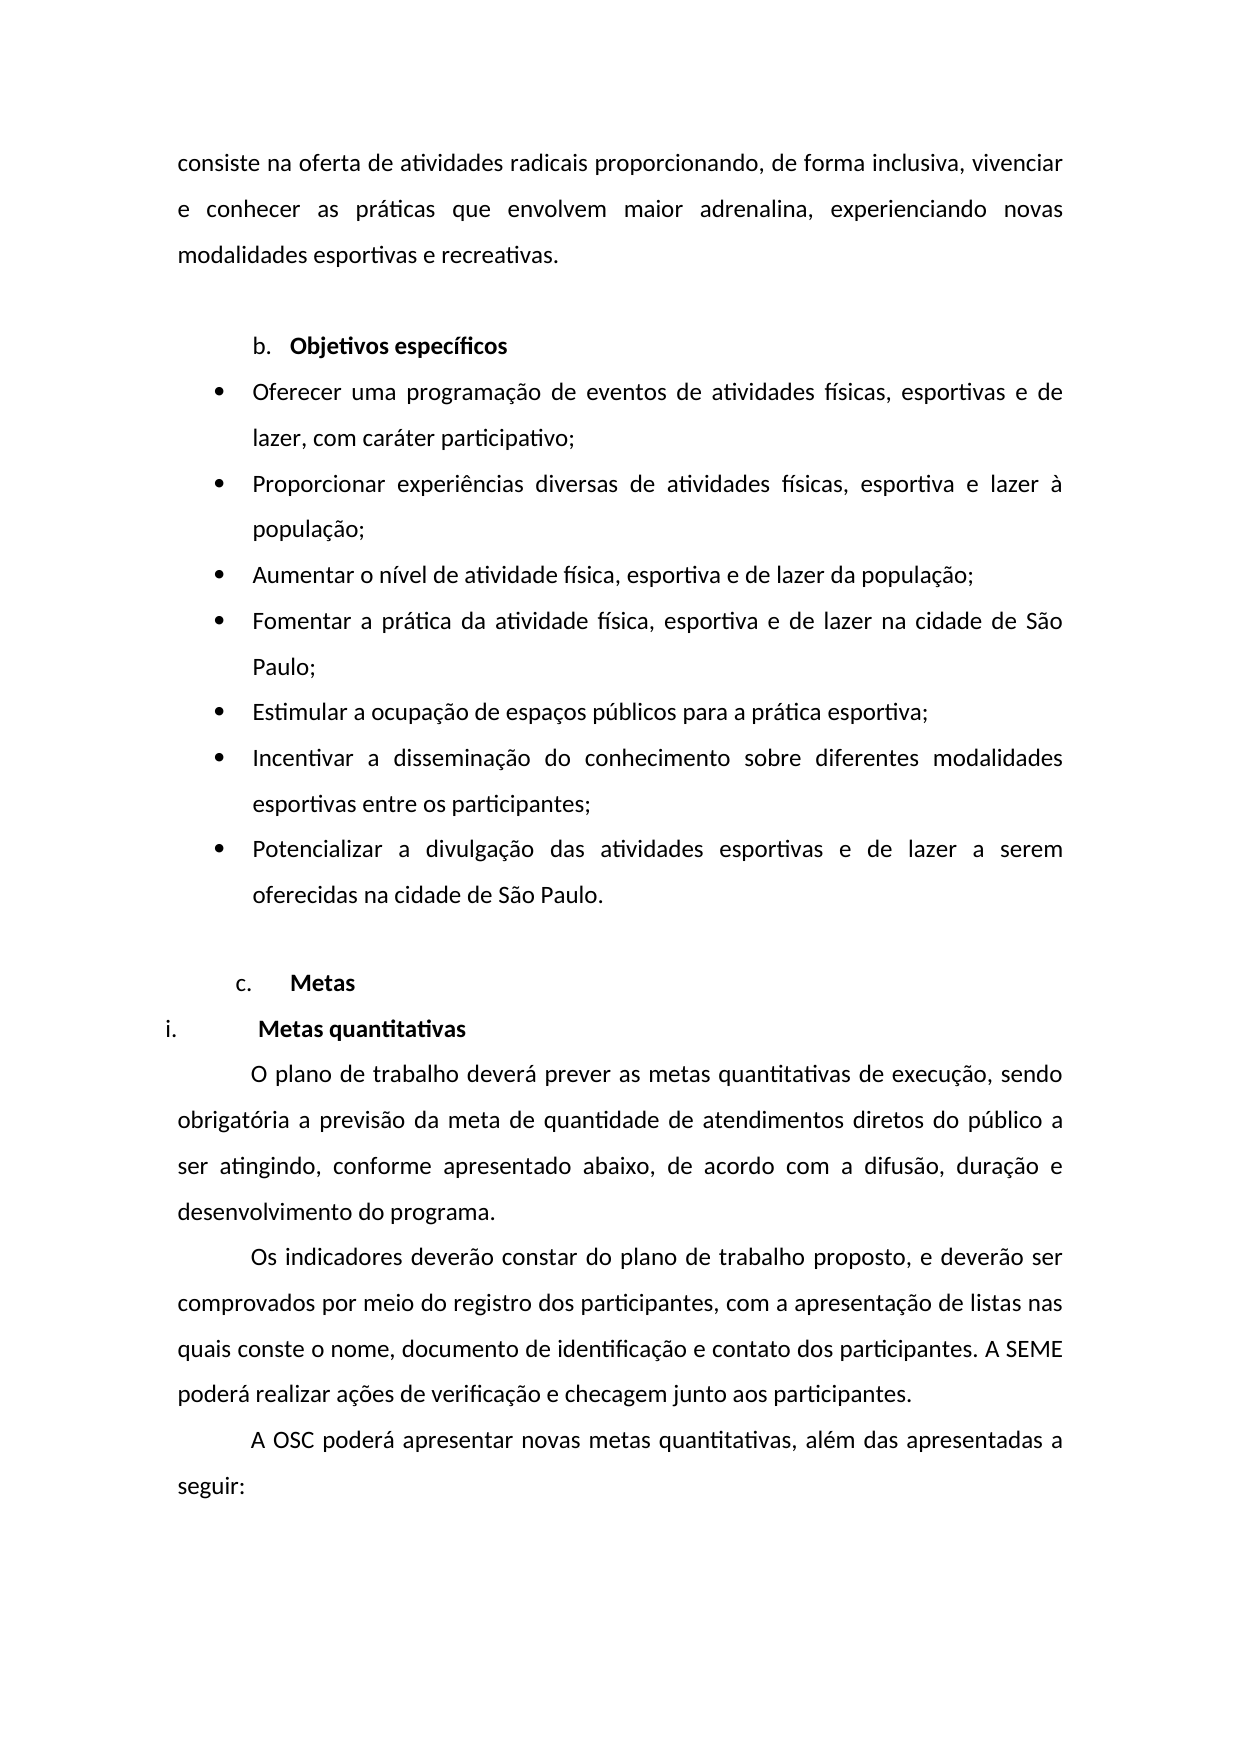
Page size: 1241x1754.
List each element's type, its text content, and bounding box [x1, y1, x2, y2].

list Estimular a ocupação de espaços públicos para a prática esportiva; [215, 696, 1063, 727]
list Metas [252, 967, 1063, 997]
text Os indicadores deverão constar do plano de trabalho proposto, e deverão ser comprovados por meio do registro dos participantes, com a apresentação de listas nas quais conste o nome, documento de identificação e contato dos participantes. A SEME poderá realizar ações de verificação e checagem junto aos participantes. [177, 1241, 1063, 1409]
list Metas quantitativas [177, 1013, 1063, 1043]
list Proporcionar experiências diversas de atividades físicas, esportiva e lazer à população; [215, 468, 1063, 544]
list Objetivos específicos [252, 331, 1063, 361]
list Potencializar a divulgação das atividades esportivas e de lazer a serem oferecidas na cidade de São Paulo. [215, 833, 1063, 910]
text O plano de trabalho deverá prever as metas quantitativas de execução, sendo obrigatória a previsão da meta de quantidade de atendimentos diretos do público a ser atingindo, conforme apresentado abaixo, de acordo com a difusão, duração e desenvolvimento do programa. [177, 1058, 1063, 1226]
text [177, 148, 1063, 269]
text A OSC poderá apresentar novas metas quantitativas, além das apresentadas a seguir: [177, 1424, 1063, 1501]
list Aumentar o nível de atividade física, esportiva e de lazer da população; [215, 559, 1063, 590]
list Incentivar a disseminação do conhecimento sobre diferentes modalidades esportivas entre os participantes; [215, 742, 1063, 818]
list Fomentar a prática da atividade física, esportiva e de lazer na cidade de São Paulo; [215, 605, 1063, 681]
list Oferecer uma programação de eventos de atividades físicas, esportivas e de lazer, com caráter participativo; [215, 376, 1063, 452]
